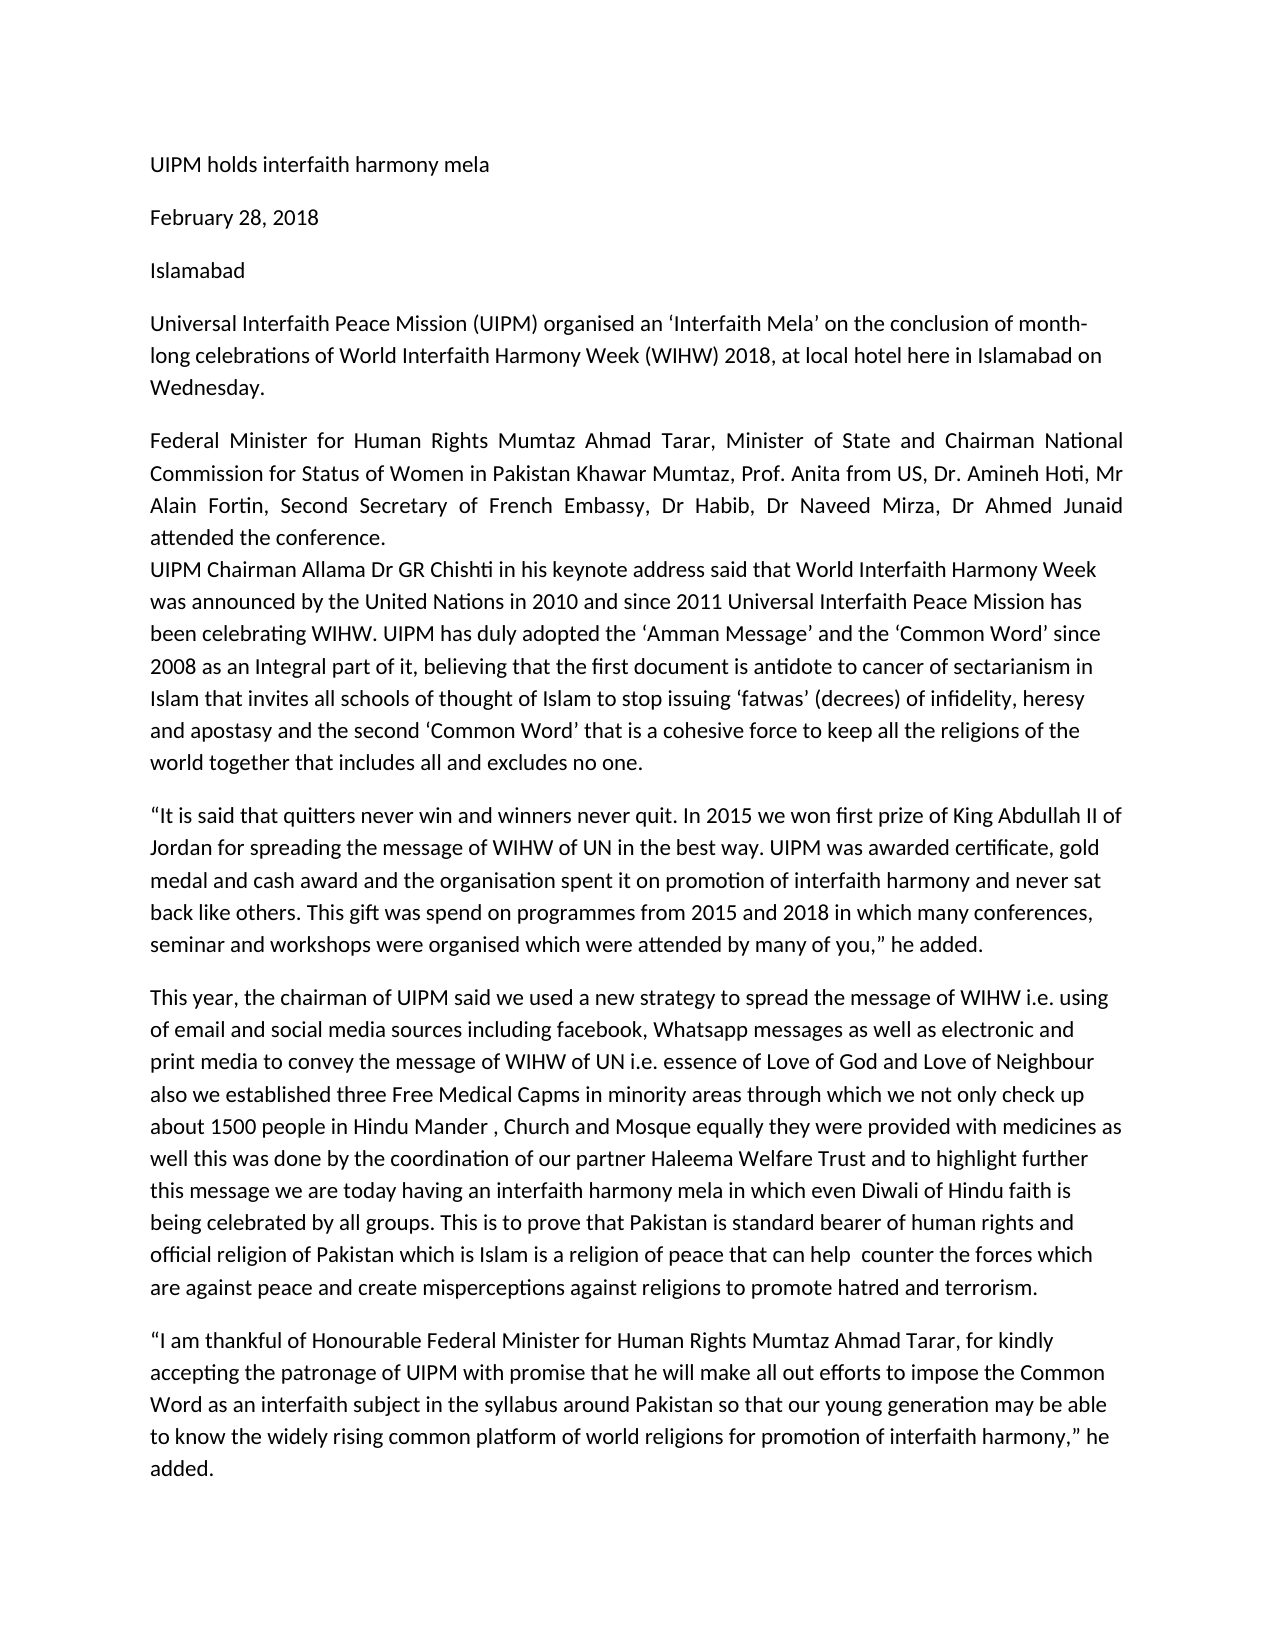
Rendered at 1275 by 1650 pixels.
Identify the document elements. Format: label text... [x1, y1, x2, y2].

text Universal Interfaith Peace Mission (UIPM) organised an ‘Interfaith Mela’ on the conclusion of month-long celebrations of World Interfaith Harmony Week (WIHW) 2018, at local hotel here in Islamabad on Wednesday. [150, 309, 1125, 401]
text Federal Minister for Human Rights Mumtaz Ahmad Tarar, Minister of State and Chairman National Commission for Status of Women in Pakistan Khawar Mumtaz, Prof. Anita from US, Dr. Amineh Hoti, Mr Alain Fortin, Second Secretary of French Embassy, Dr Habib, Dr Naveed Mirza, Dr Ahmed Junaid attended the conference. [150, 426, 1125, 551]
text This year, the chairman of UIPM said we used a new strategy to spread the message of WIHW i.e. using of email and social media sources including facebook, Whatsapp messages as well as electronic and print media to convey the message of WIHW of UN i.e. essence of Love of God and Love of Neighbour also we established three Free Medical Capms in minority areas through which we not only check up about 1500 people in Hindu Mander , Church and Mosque equally they were provided with medicines as well this was done by the coordination of our partner Haleema Welfare Trust and to highlight further this message we are today having an interfaith harmony mela in which even Diwali of Hindu faith is being celebrated by all groups. This is to prove that Pakistan is standard bearer of human rights and official religion of Pakistan which is Islam is a religion of peace that can help counter the forces which are against peace and create misperceptions against religions to promote hatred and terrorism. [150, 983, 1125, 1301]
text Islamabad [150, 256, 1125, 284]
text February 28, 2018 [150, 203, 1125, 231]
text “It is said that quitters never win and winners never quit. In 2015 we won first prize of King Abdullah II of Jordan for spreading the message of WIHW of UN in the best way. UIPM was awarded certificate, gold medal and cash award and the organisation spent it on promotion of interfaith harmony and never sat back like others. This gift was spend on programmes from 2015 and 2018 in which many conferences, seminar and workshops were organised which were attended by many of you,” he added. [150, 801, 1125, 958]
text UIPM holds interfaith harmony mela [150, 150, 1125, 178]
text “I am thankful of Honourable Federal Minister for Human Rights Mumtaz Ahmad Tarar, for kindly accepting the patronage of UIPM with promise that he will make all out efforts to impose the Common Word as an interfaith subject in the syllabus around Pakistan so that our young generation may be able to know the widely rising common platform of world religions for promotion of interfaith harmony,” he added. [150, 1326, 1125, 1483]
text UIPM Chairman Allama Dr GR Chishti in his keynote address said that World Interfaith Harmony Week was announced by the United Nations in 2010 and since 2011 Universal Interfaith Peace Mission has been celebrating WIHW. UIPM has duly adopted the ‘Amman Message’ and the ‘Common Word’ since 2008 as an Integral part of it, believing that the first document is antidote to cancer of sectarianism in Islam that invites all schools of thought of Islam to stop issuing ‘fatwas’ (decrees) of infidelity, heresy and apostasy and the second ‘Common Word’ that is a cohesive force to keep all the religions of the world together that includes all and excludes no one. [150, 555, 1125, 776]
